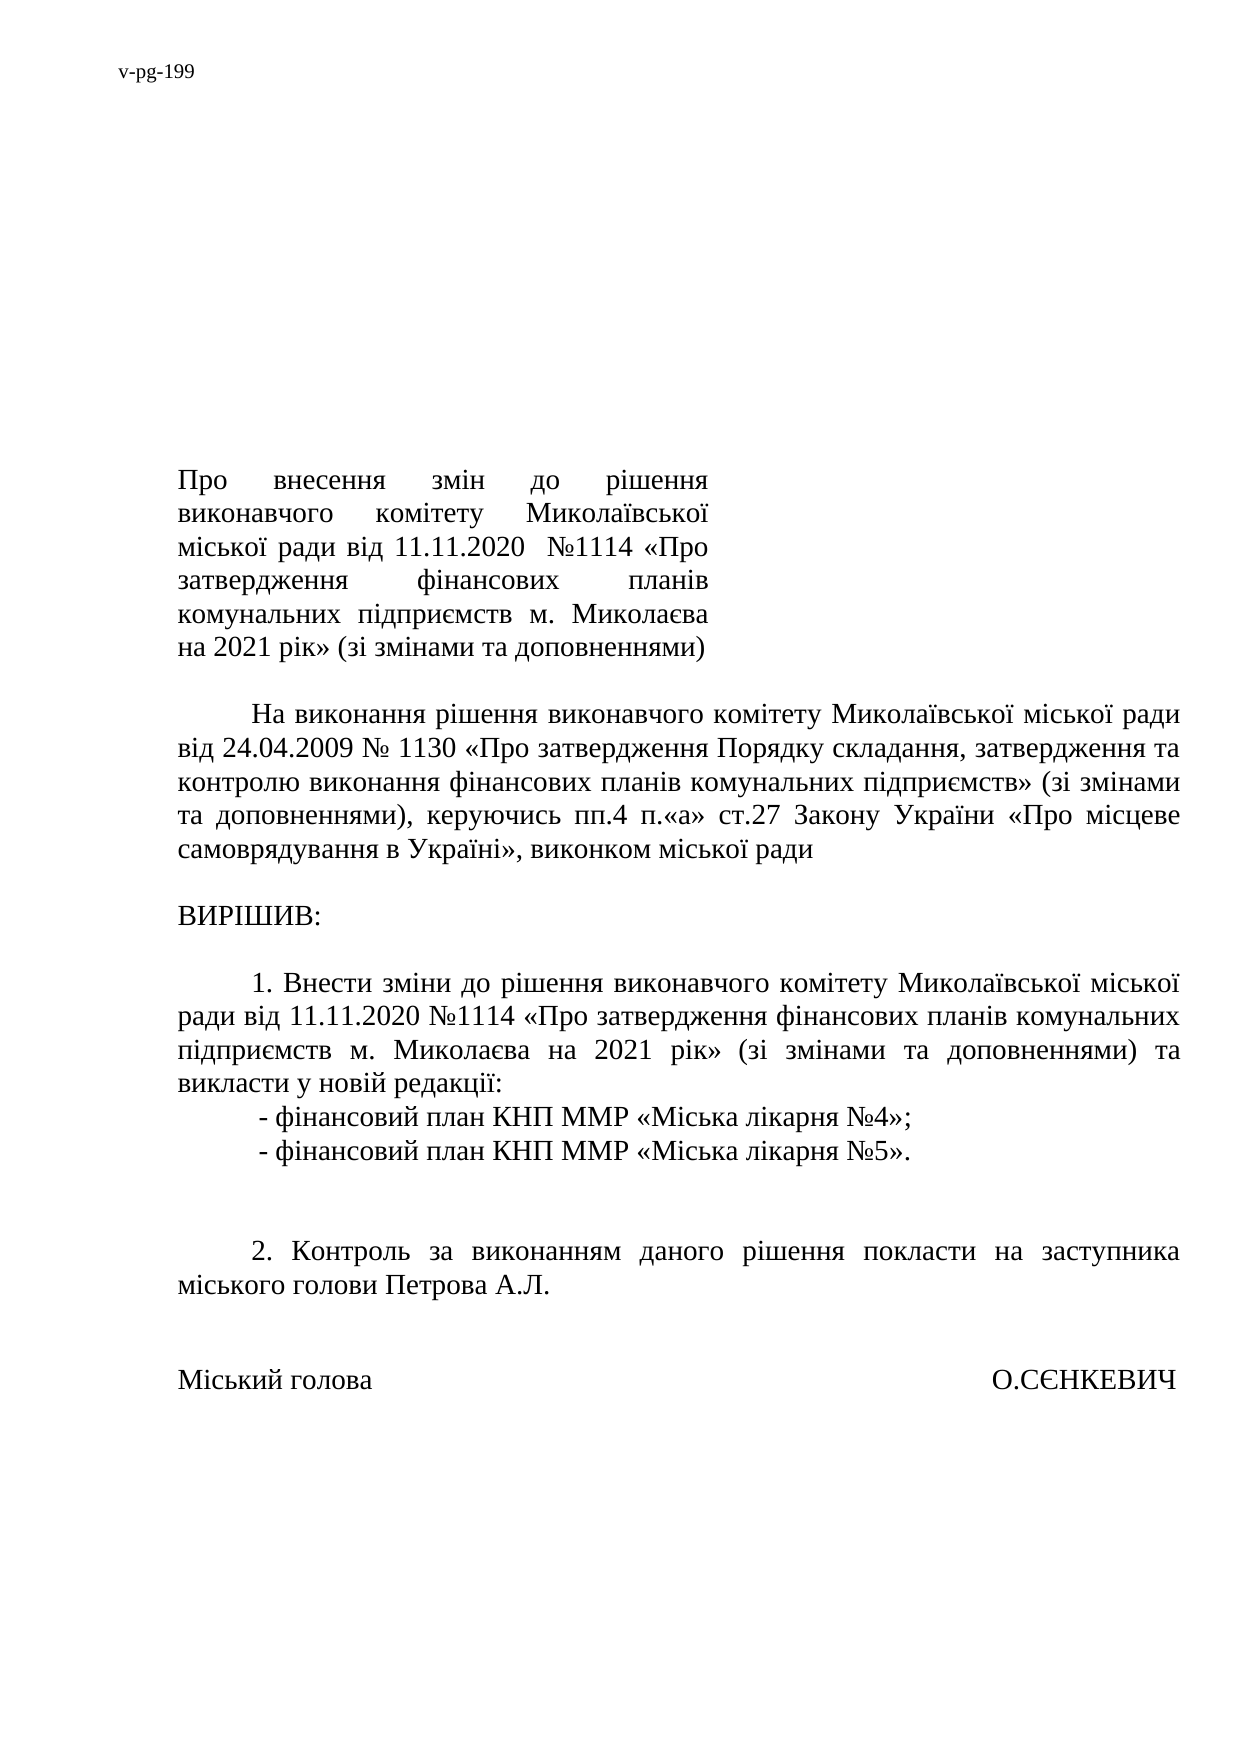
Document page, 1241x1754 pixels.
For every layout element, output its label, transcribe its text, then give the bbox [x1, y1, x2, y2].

text Про внесення змін до рішення виконавчого комітету Миколаївської міської ради від 11.11.2020 №1114 «Про затвердження фінансових планів комунальних підприємств м. Миколаєва на 2021 рік» (зі змінами та доповненнями) [177, 462, 709, 663]
text 2. Контроль за виконанням даного рішення покласти на заступника міського голови Петрова А.Л. [177, 1233, 1181, 1300]
text v-pg-199 [118, 59, 1181, 83]
list 1. Внести зміни до рішення виконавчого комітету Миколаївської міської ради від 11.11.2020 №1114 «Про затвердження фінансових планів комунальних підприємств м. Миколаєва на 2021 рік» (зі змінами та доповненнями) та викласти у новій редакції: [177, 965, 1181, 1099]
text На виконання рішення виконавчого комітету Миколаївської міської ради від 24.04.2009 № 1130 «Про затвердження Порядку складання, затвердження та контролю виконання фінансових планів комунальних підприємств» (зі змінами та доповненнями), керуючись пп.4 п.«а» ст.27 Закону України «Про місцеве самоврядування в Україні», виконком міської ради [177, 697, 1181, 864]
list - фінансовий план КНП ММР «Міська лікарня №4»; [177, 1099, 1181, 1133]
list - фінансовий план КНП ММР «Міська лікарня №5». [177, 1133, 1181, 1166]
text ВИРІШИВ: [177, 898, 1181, 931]
text Міський голова О.СЄНКЕВИЧ [177, 1362, 1181, 1395]
